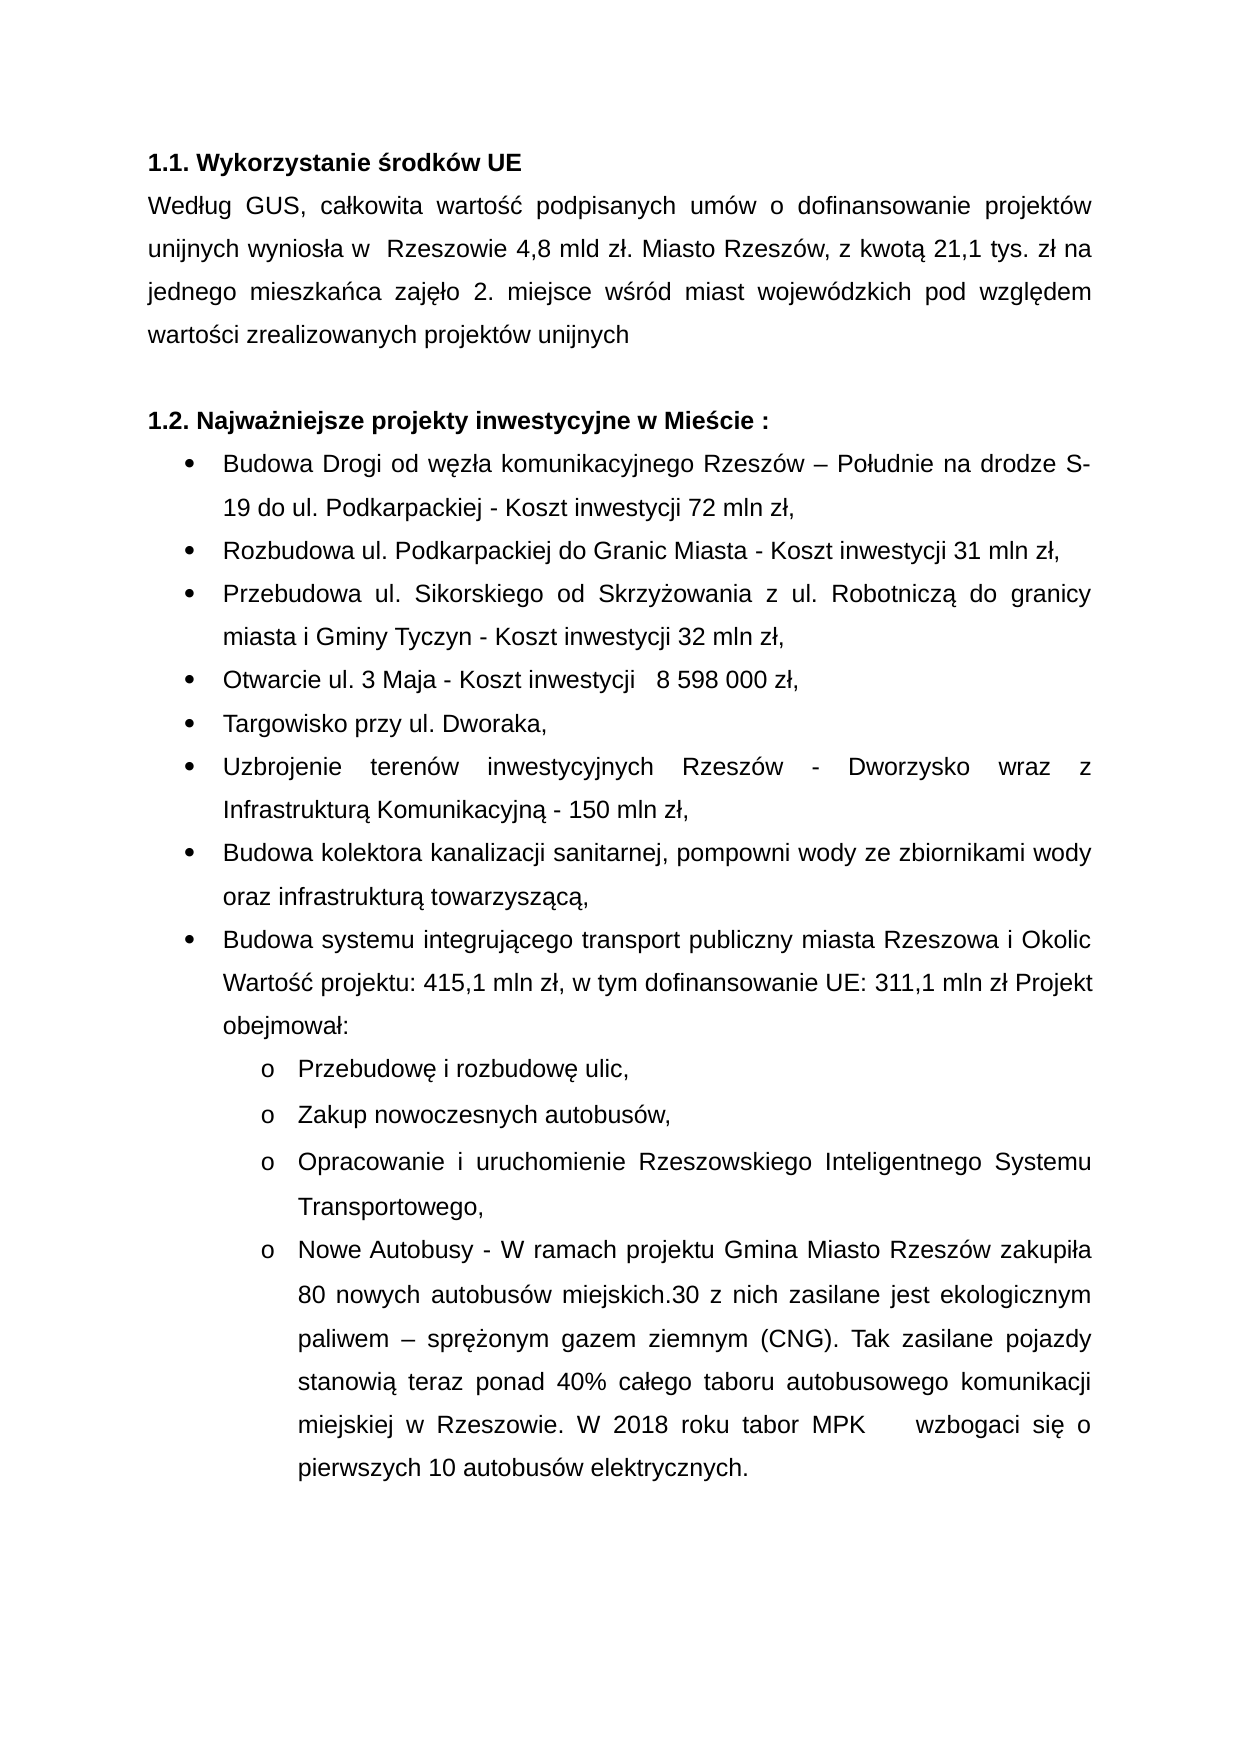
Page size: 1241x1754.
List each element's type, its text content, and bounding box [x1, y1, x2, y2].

list Budowa kolektora kanalizacji sanitarnej, pompowni wody ze zbiornikami wody oraz infrastrukturą towarzyszącą, [185, 838, 1093, 910]
list Przebudowa ul. Sikorskiego od Skrzyżowania z ul. Robotniczą do granicy miasta i Gminy Tyczyn - Koszt inwestycji 32 mln zł, [185, 579, 1093, 651]
text Według GUS, całkowita wartość podpisanych umów o dofinansowanie projektów unijnych wyniosła w Rzeszowie 4,8 mld zł. Miasto Rzeszów, z kwotą 21,1 tys. zł na jednego mieszkańca zajęło 2. miejsce wśród miast wojewódzkich pod względem wartości zrealizowanych projektów unijnych [148, 191, 1093, 349]
list Nowe Autobusy - W ramach projektu Gmina Miasto Rzeszów zakupiła 80 nowych autobusów miejskich.30 z nich zasilane jest ekologicznym paliwem – sprężonym gazem ziemnym (CNG). Tak zasilane pojazdy stanowią teraz ponad 40% całego taboru autobusowego komunikacji miejskiej w Rzeszowie. W 2018 roku tabor MPK wzbogaci się o pierwszych 10 autobusów elektrycznych. [260, 1235, 1093, 1482]
list Zakup nowoczesnych autobusów, [260, 1100, 1093, 1131]
list Opracowanie i uruchomienie Rzeszowskiego Inteligentnego Systemu Transportowego, [260, 1147, 1093, 1221]
list Otwarcie ul. 3 Maja - Koszt inwestycji 8 598 000 zł, [185, 665, 1093, 694]
list Budowa Drogi od węzła komunikacyjnego Rzeszów – Południe na drodze S-19 do ul. Podkarpackiej - Koszt inwestycji 72 mln zł, [185, 449, 1093, 521]
list Uzbrojenie terenów inwestycyjnych Rzeszów - Dworzysko wraz z Infrastrukturą Komunikacyjną - 150 mln zł, [185, 752, 1093, 824]
list Budowa systemu integrującego transport publiczny miasta Rzeszowa i Okolic Wartość projektu: 415,1 mln zł, w tym dofinansowanie UE: 311,1 mln zł Projekt obejmował: [185, 924, 1093, 1040]
list Rozbudowa ul. Podkarpackiej do Granic Miasta - Koszt inwestycji 31 mln zł, [185, 536, 1093, 565]
text 1.2. Najważniejsze projekty inwestycyjne w Mieście : [148, 406, 1093, 435]
text 1.1. Wykorzystanie środków UE [148, 148, 1093, 176]
list Targowisko przy ul. Dworaka, [185, 709, 1093, 737]
list Przebudowę i rozbudowę ulic, [260, 1054, 1093, 1085]
